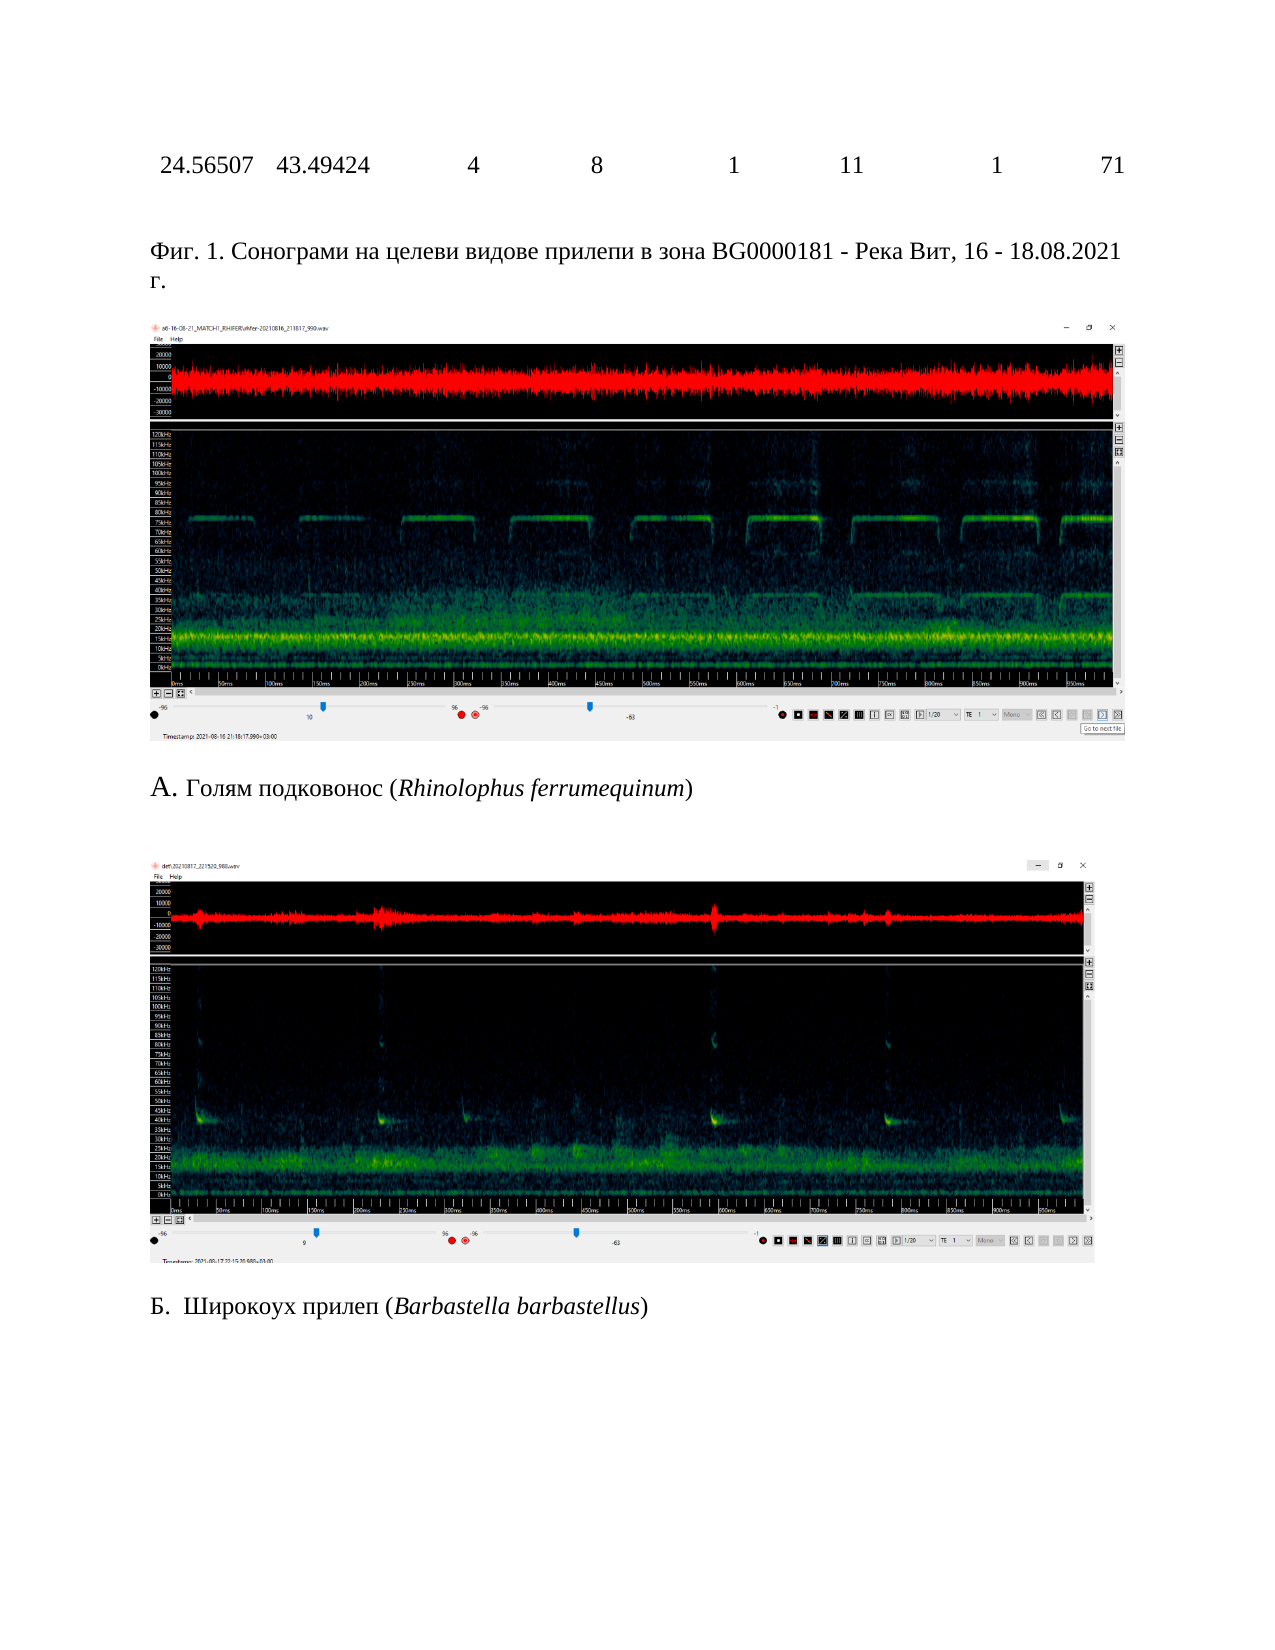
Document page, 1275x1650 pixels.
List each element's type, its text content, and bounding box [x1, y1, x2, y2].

table_cell 1 [875, 150, 1014, 179]
text А. Голям подковонос (Rhinolophus ferrumequinum) [150, 769, 1125, 803]
table_cell 8 [491, 150, 614, 179]
text Б. Широкоух прилеп (Barbastella barbastellus) [150, 1291, 1125, 1320]
picture [150, 860, 1095, 1263]
table_cell 11 [751, 150, 875, 179]
table_cell 1 [614, 150, 751, 179]
table_cell 71 [1014, 150, 1136, 179]
table_cell 43.49424 [265, 150, 381, 179]
text Фиг. 1. Сонограми на целеви видове прилепи в зона BG0000181 - Река Вит, 16 - 18.08.2021 г. [150, 236, 1125, 294]
picture [150, 322, 1125, 741]
table_cell 4 [381, 150, 491, 179]
table_cell 24.56507 [149, 150, 265, 179]
